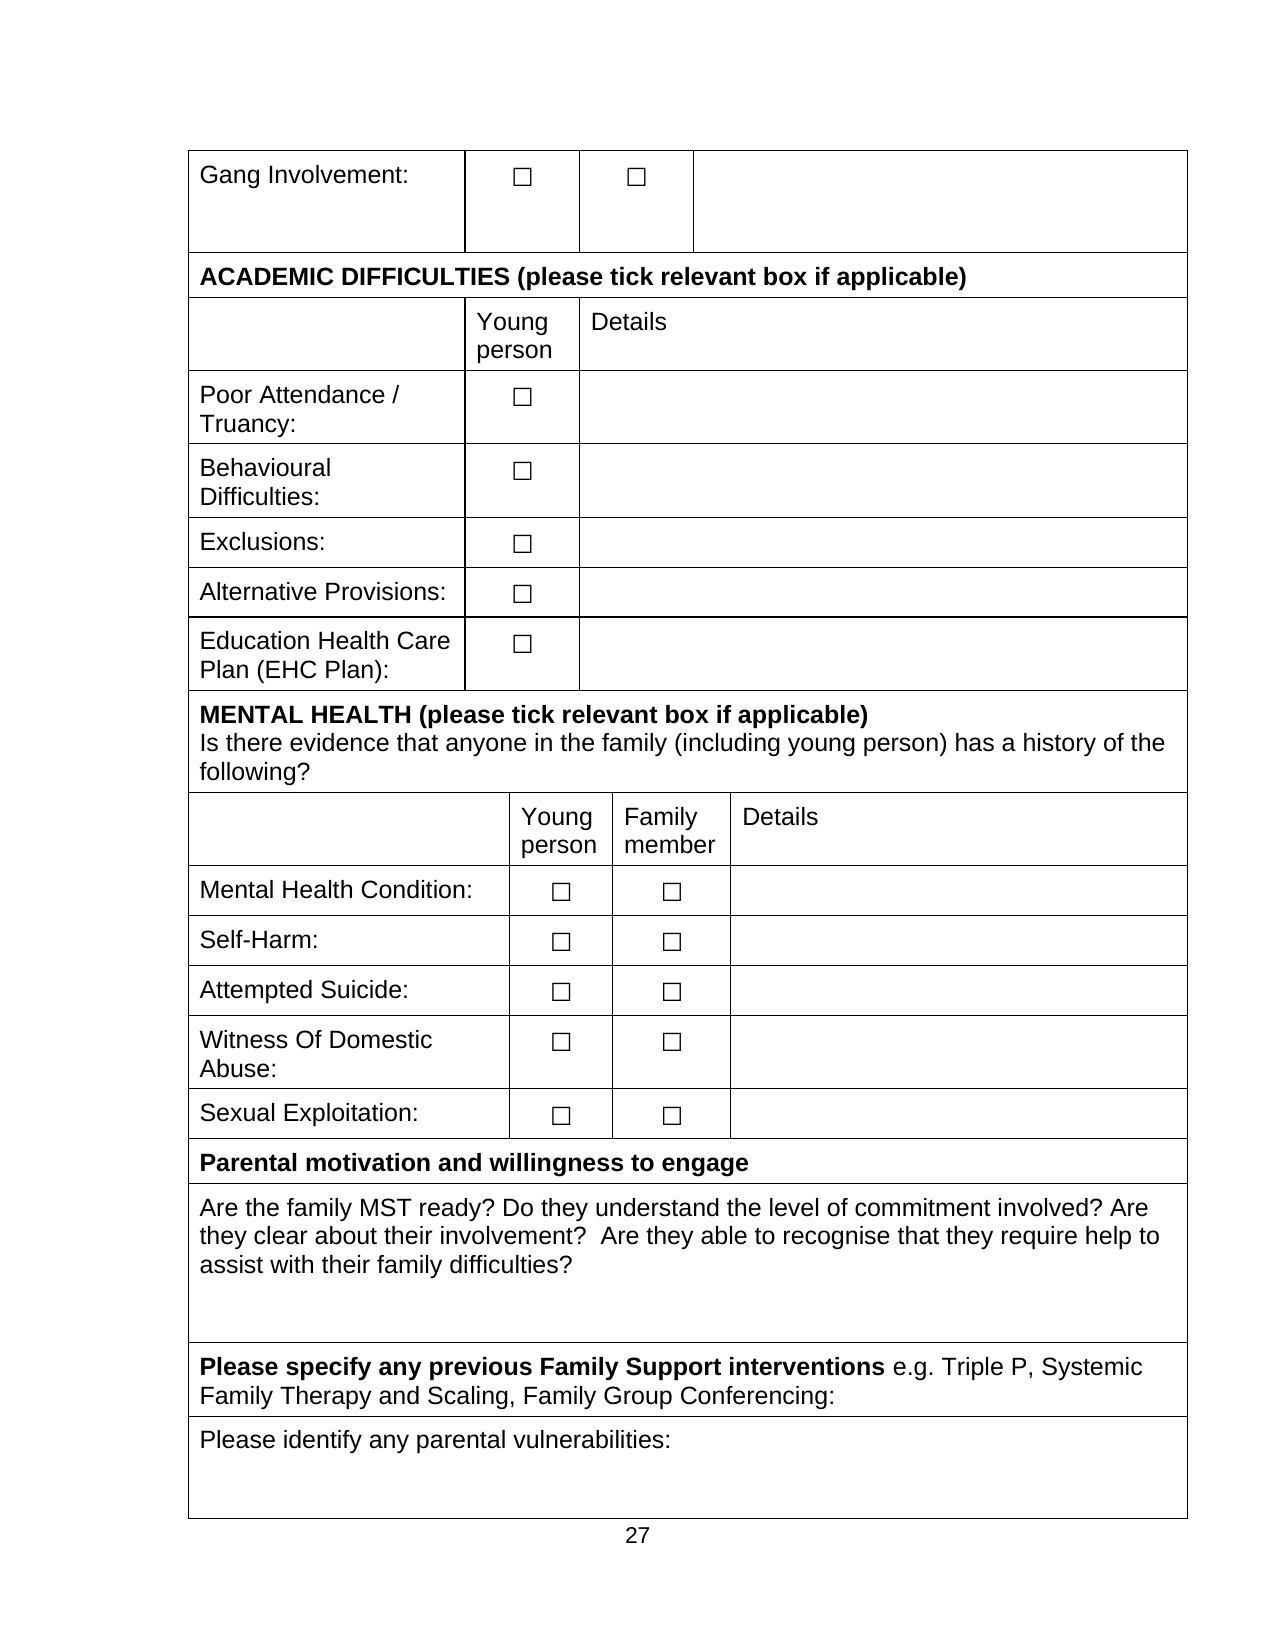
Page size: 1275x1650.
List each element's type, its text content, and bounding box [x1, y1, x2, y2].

table_cell ☐ [613, 866, 730, 915]
table_cell ☐ [466, 444, 579, 517]
table_cell [694, 151, 1187, 252]
table_cell ☐ [613, 1089, 730, 1138]
table_cell Details [731, 793, 1187, 865]
table_cell ☐ [613, 1016, 730, 1088]
table_cell [580, 618, 1187, 690]
table_cell [731, 866, 1187, 915]
table_cell [580, 568, 1187, 616]
table_cell Details [580, 298, 1187, 370]
table_cell ☐ [466, 371, 579, 443]
table_cell Young person [466, 298, 579, 370]
table_cell Self-Harm: [189, 916, 509, 965]
table_cell [731, 966, 1187, 1015]
table_cell Gang Involvement: [189, 151, 464, 252]
table_cell Parental motivation and willingness to engage [189, 1139, 1187, 1183]
table_cell Young person [510, 793, 612, 865]
table_cell Attempted Suicide: [189, 966, 509, 1015]
table_cell ☐ [510, 866, 612, 915]
table_cell ☐ [466, 568, 579, 616]
table_cell Please specify any previous Family Support interventions e.g. Triple P, Systemic Family Therapy and Scaling, Family Group Conferencing: [189, 1343, 1187, 1416]
table_cell Behavioural Difficulties: [189, 444, 464, 517]
table_cell [731, 916, 1187, 965]
table_cell Exclusions: [189, 518, 464, 567]
table_cell ACADEMIC DIFFICULTIES (please tick relevant box if applicable) [189, 253, 1187, 297]
table_cell ☐ [613, 916, 730, 965]
table_cell ☐ [466, 151, 579, 252]
table_cell ☐ [510, 966, 612, 1015]
table_cell [580, 444, 1187, 517]
table_cell Family member [613, 793, 730, 865]
table_cell [731, 1016, 1187, 1088]
table_cell [580, 518, 1187, 567]
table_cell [189, 1417, 1187, 1518]
table_cell ☐ [580, 151, 693, 252]
table_cell [580, 371, 1187, 443]
table_cell ☐ [510, 1016, 612, 1088]
table_cell ☐ [510, 916, 612, 965]
table_cell ☐ [466, 518, 579, 567]
table_cell [189, 793, 509, 865]
table_cell ☐ [466, 618, 579, 690]
table_cell Mental Health Condition: [189, 866, 509, 915]
table_cell MENTAL HEALTH (please tick relevant box if applicable) Is there evidence that anyone in the family (including young person) has a history of the following? [189, 691, 1187, 792]
table_cell Are the family MST ready? Do they understand the level of commitment involved? Are they clear about their involvement? Are they able to recognise that they require help to assist with their family difficulties? [189, 1184, 1187, 1342]
table_cell Sexual Exploitation: [189, 1089, 509, 1138]
table_cell ☐ [613, 966, 730, 1015]
table_cell ☐ [510, 1089, 612, 1138]
table_cell Education Health Care Plan (EHC Plan): [189, 618, 464, 690]
table_cell [731, 1089, 1187, 1138]
table_cell Witness Of Domestic Abuse: [189, 1016, 509, 1088]
table_cell Poor Attendance / Truancy: [189, 371, 464, 443]
table_cell Alternative Provisions: [189, 568, 464, 616]
table_cell [189, 298, 464, 370]
